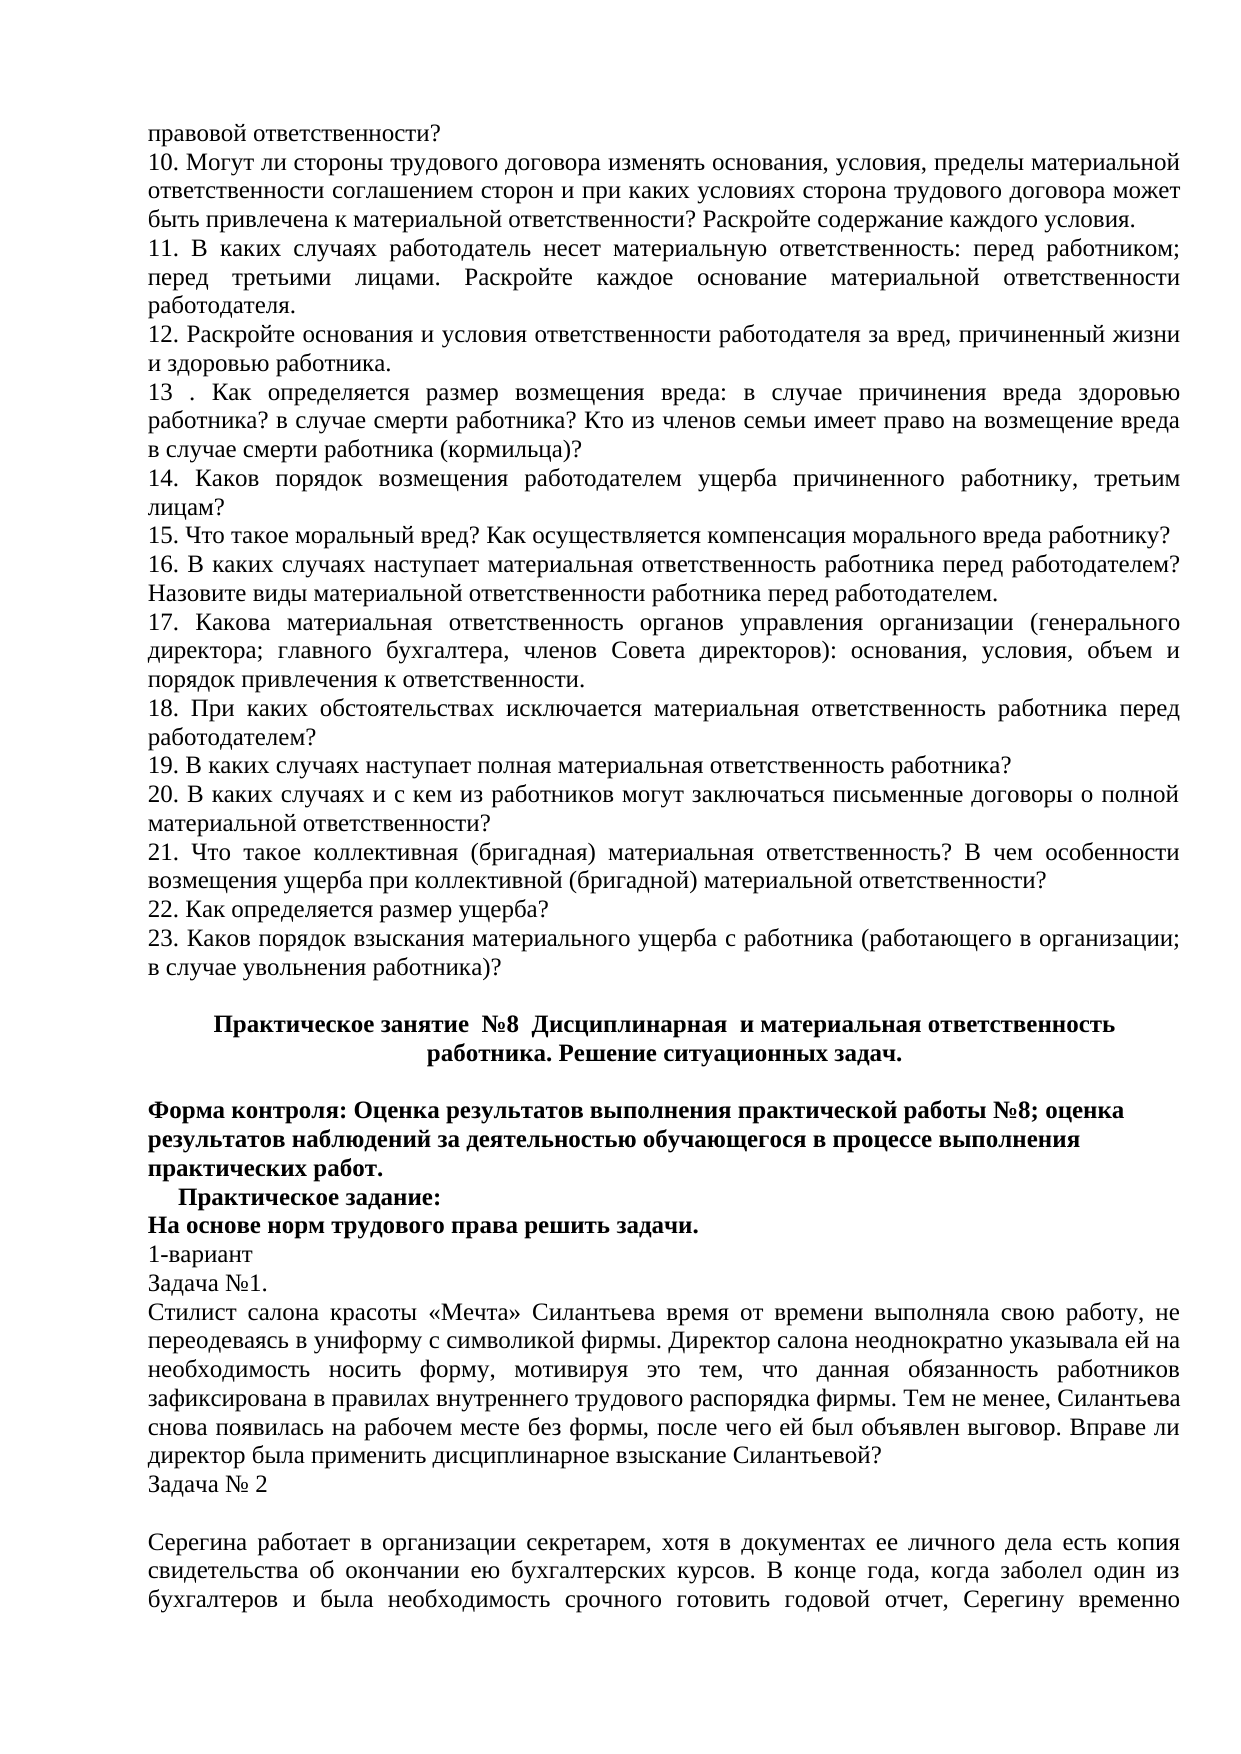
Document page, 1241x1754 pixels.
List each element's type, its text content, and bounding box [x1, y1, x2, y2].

text 22. Как определяется размер ущерба? [148, 894, 1181, 923]
text Практическое занятие №8 Дисциплинарная и материальная ответственность работника. Решение ситуационных задач. [148, 1009, 1181, 1067]
text 20. В каких случаях и с кем из работников могут заключаться письменные договоры о полной материальной ответственности? [148, 779, 1181, 837]
text 10. Могут ли стороны трудового договора изменять основания, условия, пределы материальной ответственности соглашением сторон и при каких условиях сторона трудового договора может быть привлечена к материальной ответственности? Раскройте содержание каждого условия. [148, 147, 1181, 233]
text 21. Что такое коллективная (бригадная) материальная ответственность? В чем особенности возмещения ущерба при коллективной (бригадной) материальной ответственности? [148, 837, 1181, 894]
text 1-вариант [148, 1239, 1181, 1268]
text Практическое задание: [148, 1182, 1181, 1211]
text 13 . Как определяется размер возмещения вреда: в случае причинения вреда здоровью работника? в случае смерти работника? Кто из членов семьи имеет право на возмещение вреда в случае смерти работника (кормильца)? [148, 377, 1181, 463]
text 14. Каков порядок возмещения работодателем ущерба причиненного работнику, третьим лицам? [148, 463, 1181, 521]
text 18. При каких обстоятельствах исключается материальная ответственность работника перед работодателем? [148, 693, 1181, 751]
text 16. В каких случаях наступает материальная ответственность работника перед работодателем? Назовите виды материальной ответственности работника перед работодателем. [148, 549, 1181, 607]
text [148, 1527, 1181, 1613]
text 11. В каких случаях работодатель несет материальную ответственность: перед работником; перед третьими лицами. Раскройте каждое основание материальной ответственности работодателя. [148, 233, 1181, 319]
text Задача №1. [148, 1268, 1181, 1297]
text 23. Каков порядок взыскания материального ущерба с работника (работающего в организации; в случае увольнения работника)? [148, 923, 1181, 981]
text 17. Какова материальная ответственность органов управления организации (генерального директора; главного бухгалтера, членов Совета директоров): основания, условия, объем и порядок привлечения к ответственности. [148, 607, 1181, 693]
text Форма контроля: Оценка результатов выполнения практической работы №8; оценка результатов наблюдений за деятельностью обучающегося в процессе выполнения практических работ. [148, 1096, 1181, 1182]
text Задача № 2 [148, 1469, 1181, 1498]
text Стилист салона красоты «Мечта» Силантьева время от времени выполняла свою работу, не переодеваясь в униформу с символикой фирмы. Директор салона неоднократно указывала ей на необходимость носить форму, мотивируя это тем, что данная обязанность работников зафиксирована в правилах внутреннего трудового распорядка фирмы. Тем не менее, Силантьева снова появилась на рабочем месте без формы, после чего ей был объявлен выговор. Вправе ли директор была применить дисциплинарное взыскание Силантьевой? [148, 1297, 1181, 1469]
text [148, 118, 1181, 147]
text 15. Что такое моральный вред? Как осуществляется компенсация морального вреда работнику? [148, 521, 1181, 549]
text На основе норм трудового права решить задачи. [148, 1211, 1181, 1239]
text 19. В каких случаях наступает полная материальная ответственность работника? [148, 751, 1181, 779]
text 12. Раскройте основания и условия ответственности работодателя за вред, причиненный жизни и здоровью работника. [148, 319, 1181, 377]
